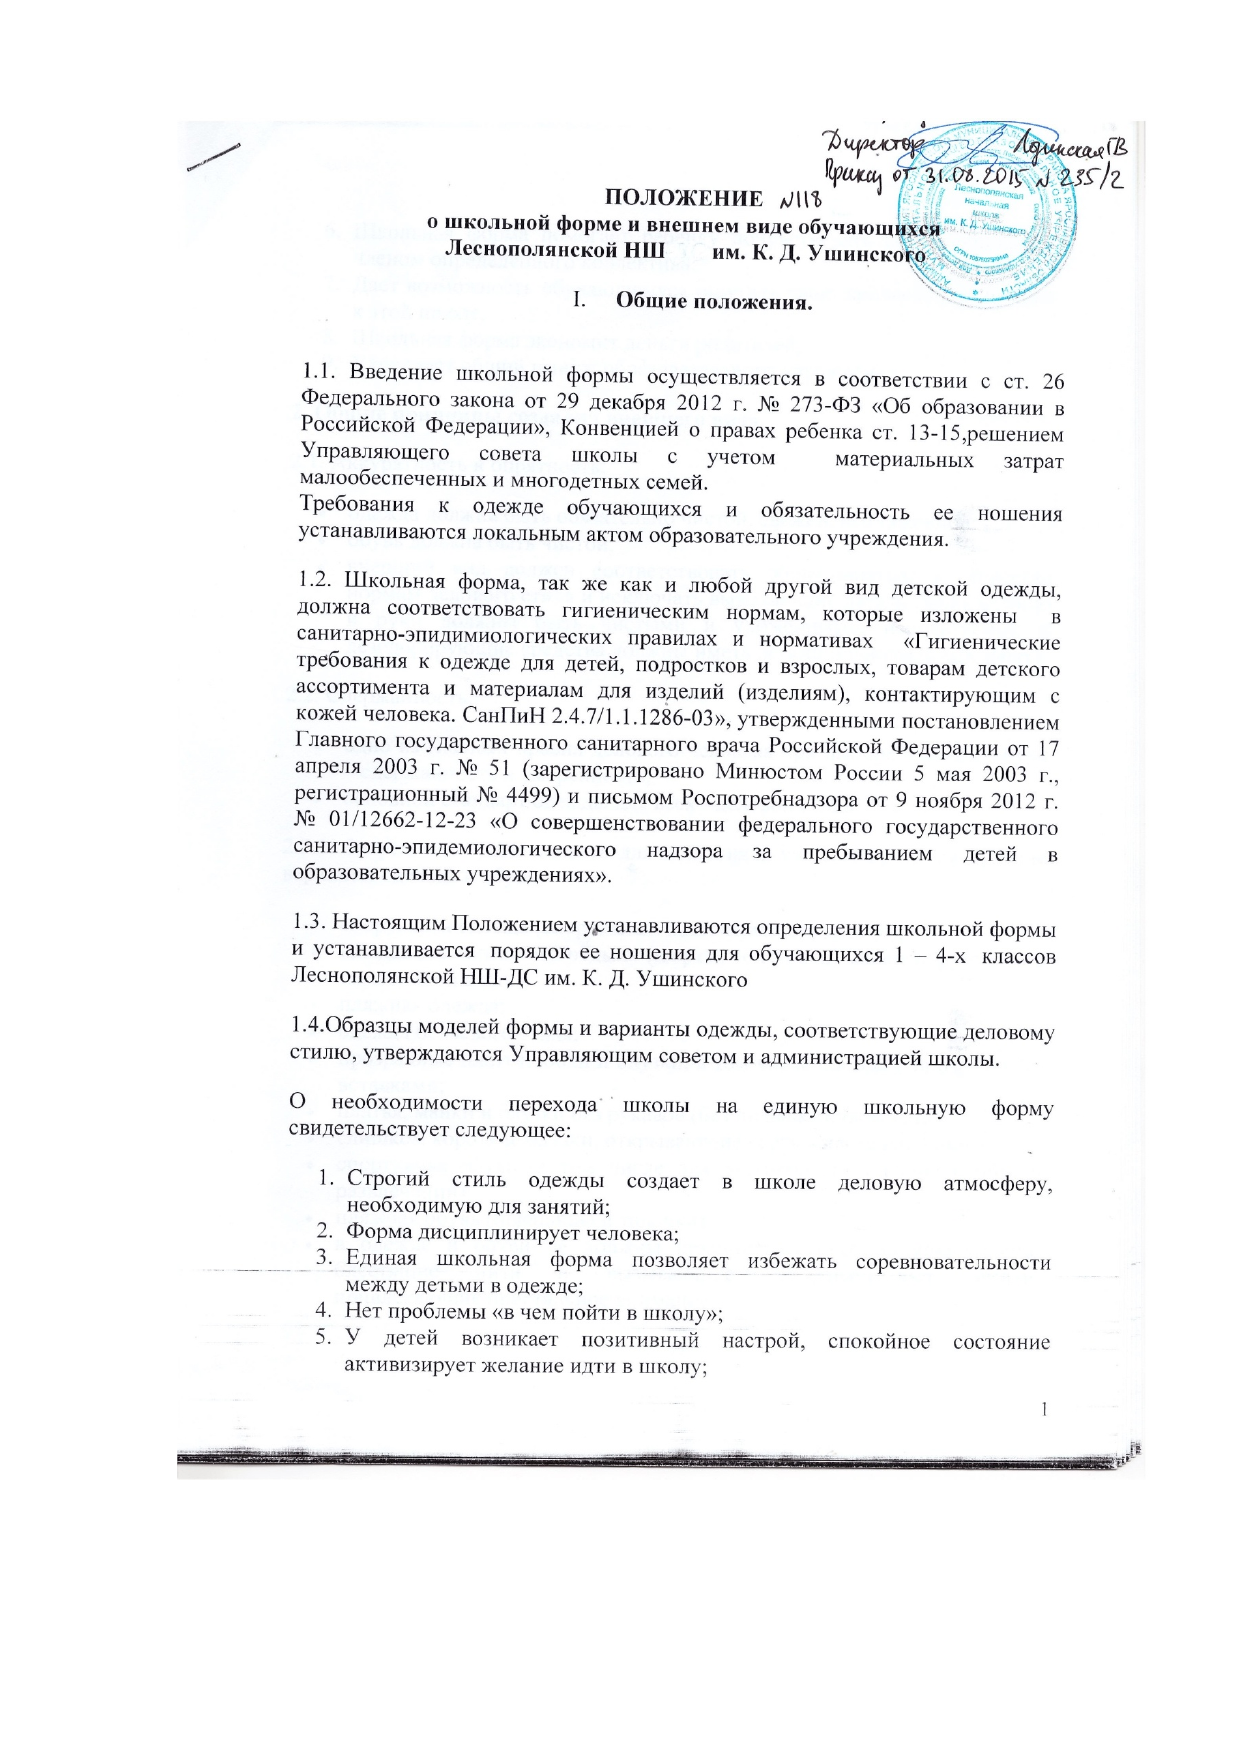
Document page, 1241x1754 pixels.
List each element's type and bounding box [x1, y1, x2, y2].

picture [177, 118, 1152, 1480]
